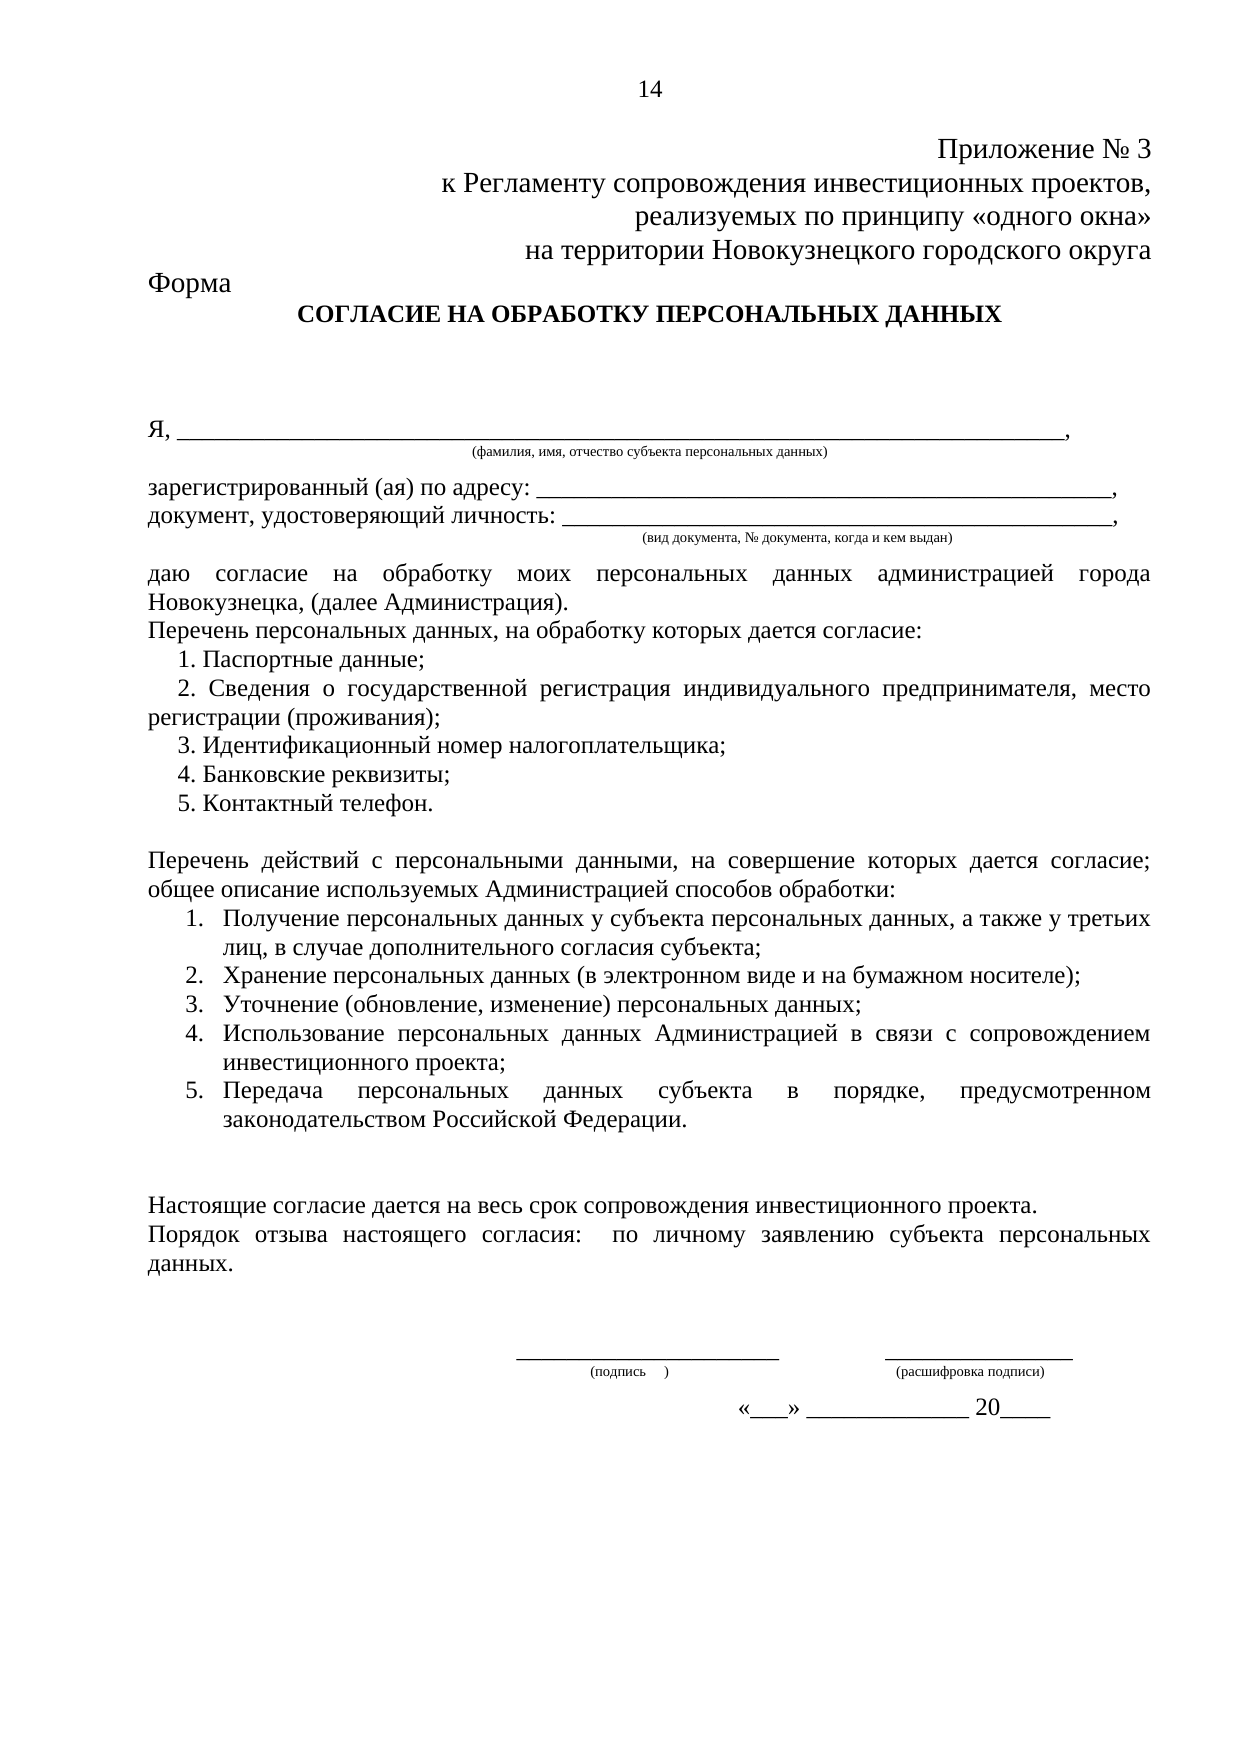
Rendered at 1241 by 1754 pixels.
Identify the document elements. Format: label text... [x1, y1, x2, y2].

text Я, _______________________________________________________________________, [148, 414, 1152, 443]
text Приложение № 3 [748, 131, 1152, 165]
text Перечень персональных данных, на обработку которых дается согласие: [148, 615, 1152, 644]
text (фамилия, имя, отчество субъекта персональных данных) [148, 443, 1152, 472]
text 3. Идентификационный номер налогоплательщика; [148, 730, 1152, 759]
text на территории Новокузнецкого городского округа [148, 232, 1152, 266]
text Перечень действий с персональными данными, на совершение которых дается согласие; общее описание используемых Администрацией способов обработки: [148, 845, 1152, 903]
text 2. Сведения о государственной регистрация индивидуального предпринимателя, место регистрации (проживания); [148, 673, 1152, 730]
list Передача персональных данных субъекта в порядке, предусмотренном законодательством Российской Федерации. [185, 1075, 1152, 1133]
list Уточнение (обновление, изменение) персональных данных; [185, 989, 1152, 1018]
text 4. Банковские реквизиты; [148, 759, 1152, 788]
text Настоящие согласие дается на весь срок сопровождения инвестиционного проекта. [148, 1190, 1152, 1219]
text 1. Паспортные данные; [148, 644, 1152, 673]
text к Регламенту сопровождения инвестиционных проектов, [148, 165, 1152, 198]
text реализуемых по принципу «одного окна» [148, 198, 1152, 232]
list Использование персональных данных Администрацией в связи с сопровождением инвестиционного проекта; [185, 1018, 1152, 1075]
text 5. Контактный телефон. [148, 788, 1152, 817]
list Получение персональных данных у субъекта персональных данных, а также у третьих лиц, в случае дополнительного согласия субъекта; [185, 903, 1152, 960]
text документ, удостоверяющий личность: ____________________________________________, [148, 500, 1152, 529]
text (вид документа, № документа, когда и кем выдан) [148, 529, 1152, 558]
text _____________________ _______________ [148, 1334, 1152, 1363]
text (подпись ) (расшифровка подписи) [148, 1363, 1152, 1392]
text «___» _____________ 20____ [148, 1392, 1152, 1420]
text СОГЛАСИЕ НА ОБРАБОТКУ ПЕРСОНАЛЬНЫХ ДАННЫХ [148, 299, 1152, 328]
text Форма [148, 266, 1152, 299]
text даю согласие на обработку моих персональных данных администрацией города Новокузнецка, (далее Администрация). [148, 558, 1152, 615]
text Порядок отзыва настоящего согласия: по личному заявлению субъекта персональных данных. [148, 1219, 1152, 1277]
text зарегистрированный (ая) по адресу: ______________________________________________, [148, 472, 1152, 500]
list Хранение персональных данных (в электронном виде и на бумажном носителе); [185, 960, 1152, 989]
